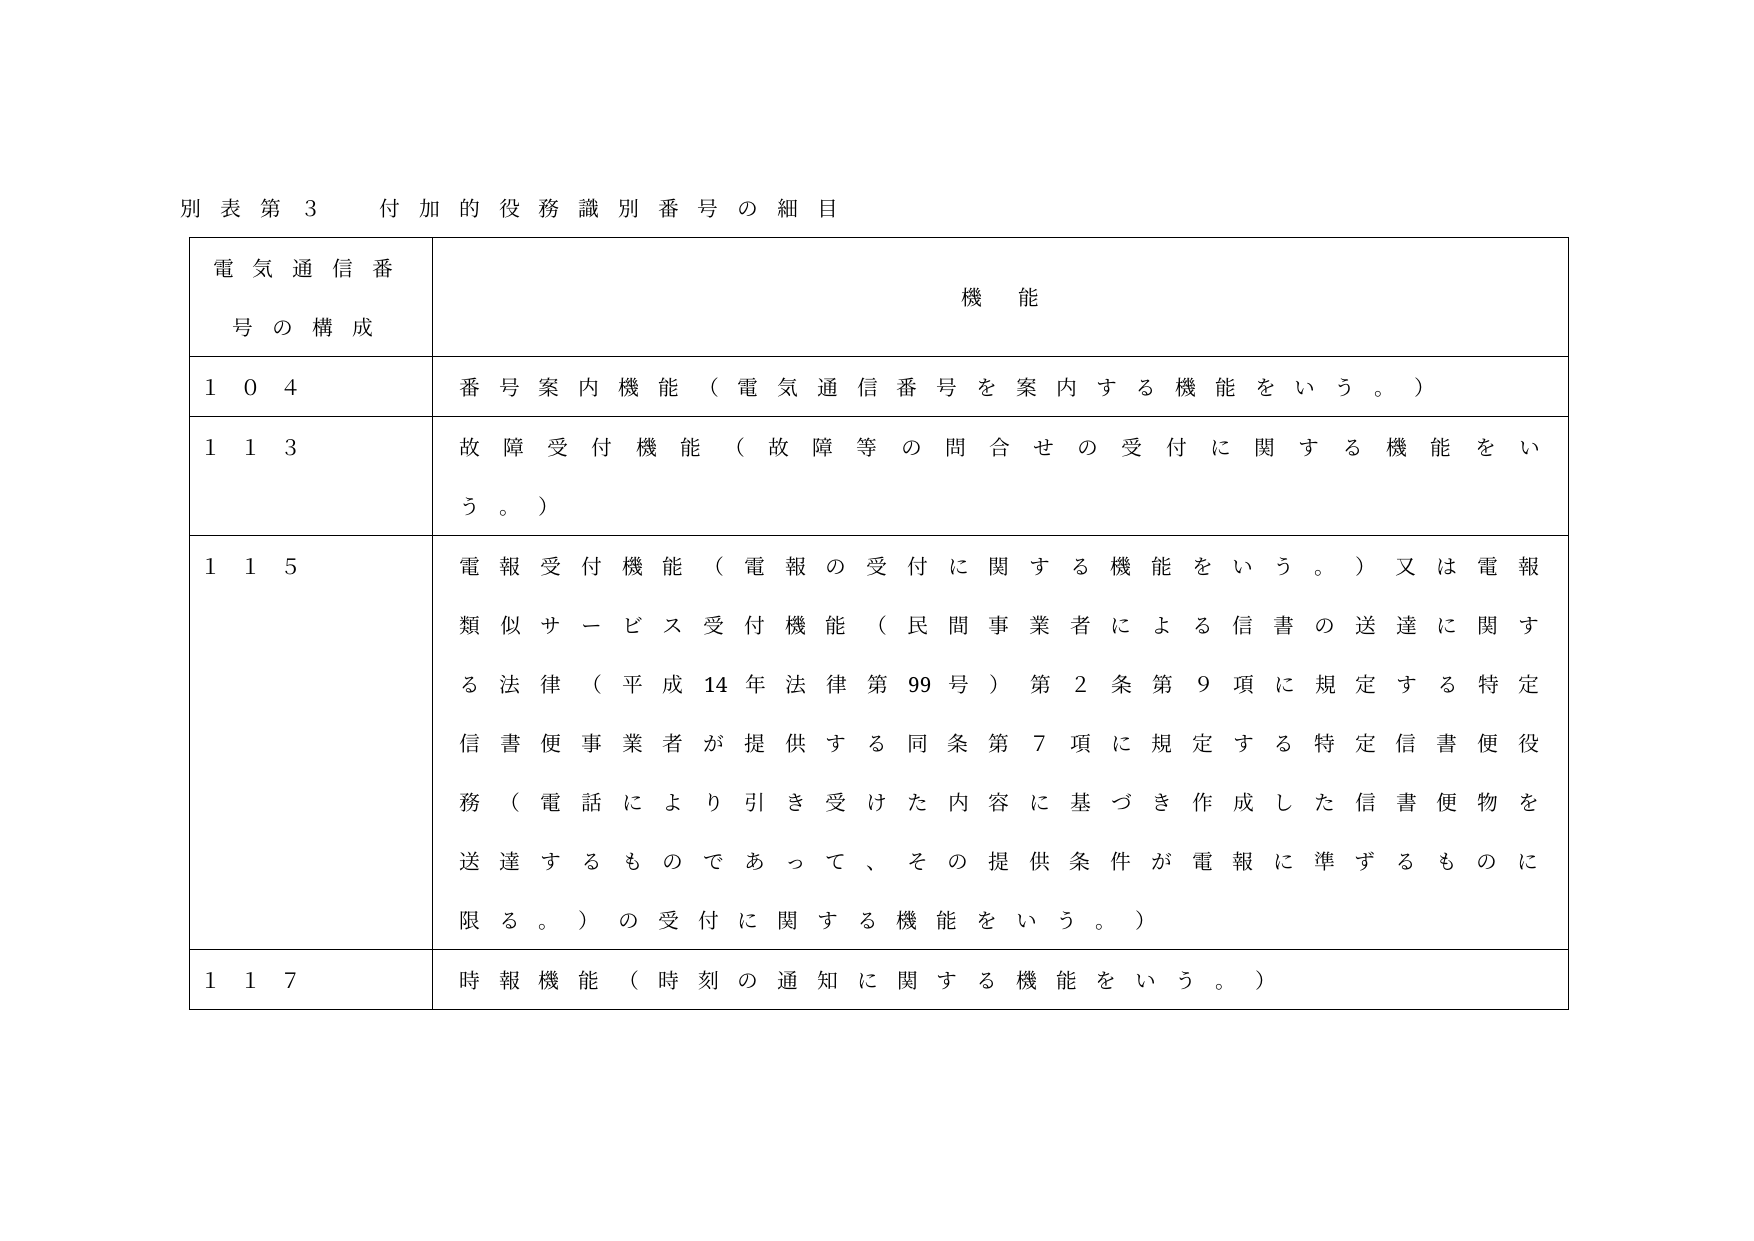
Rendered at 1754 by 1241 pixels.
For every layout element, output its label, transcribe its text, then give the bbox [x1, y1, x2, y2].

table_cell 電報受付機能（電報の受付に関する機能をいう。）又は電報類似サービス受付機能（民間事業者による信書の送達に関する法律（平成14年法律第99号）第２条第９項に規定する特定信書便事業者が提供する同条第７項に規定する特定信書便役務（電話により引き受けた内容に基づき作成した信書便物を送達するものであって、その提供条件が電報に準ずるものに限る。）の受付に関する機能をいう。） [433, 536, 1568, 948]
table_cell １１７ [190, 950, 432, 1008]
table_header 機能 [433, 238, 1568, 356]
text 別表第３ 付加的役務識別番号の細目 [181, 178, 1573, 237]
table_header 電気通信番号の構成 [190, 238, 432, 356]
table_cell 故障受付機能（故障等の問合せの受付に関する機能をいう。） [433, 417, 1568, 535]
table_cell １０４ [190, 357, 432, 416]
table_cell 番号案内機能（電気通信番号を案内する機能をいう。） [433, 357, 1568, 416]
table_cell 時報機能（時刻の通知に関する機能をいう。） [433, 950, 1568, 1008]
table_cell １１５ [190, 536, 432, 948]
table_cell １１３ [190, 417, 432, 535]
